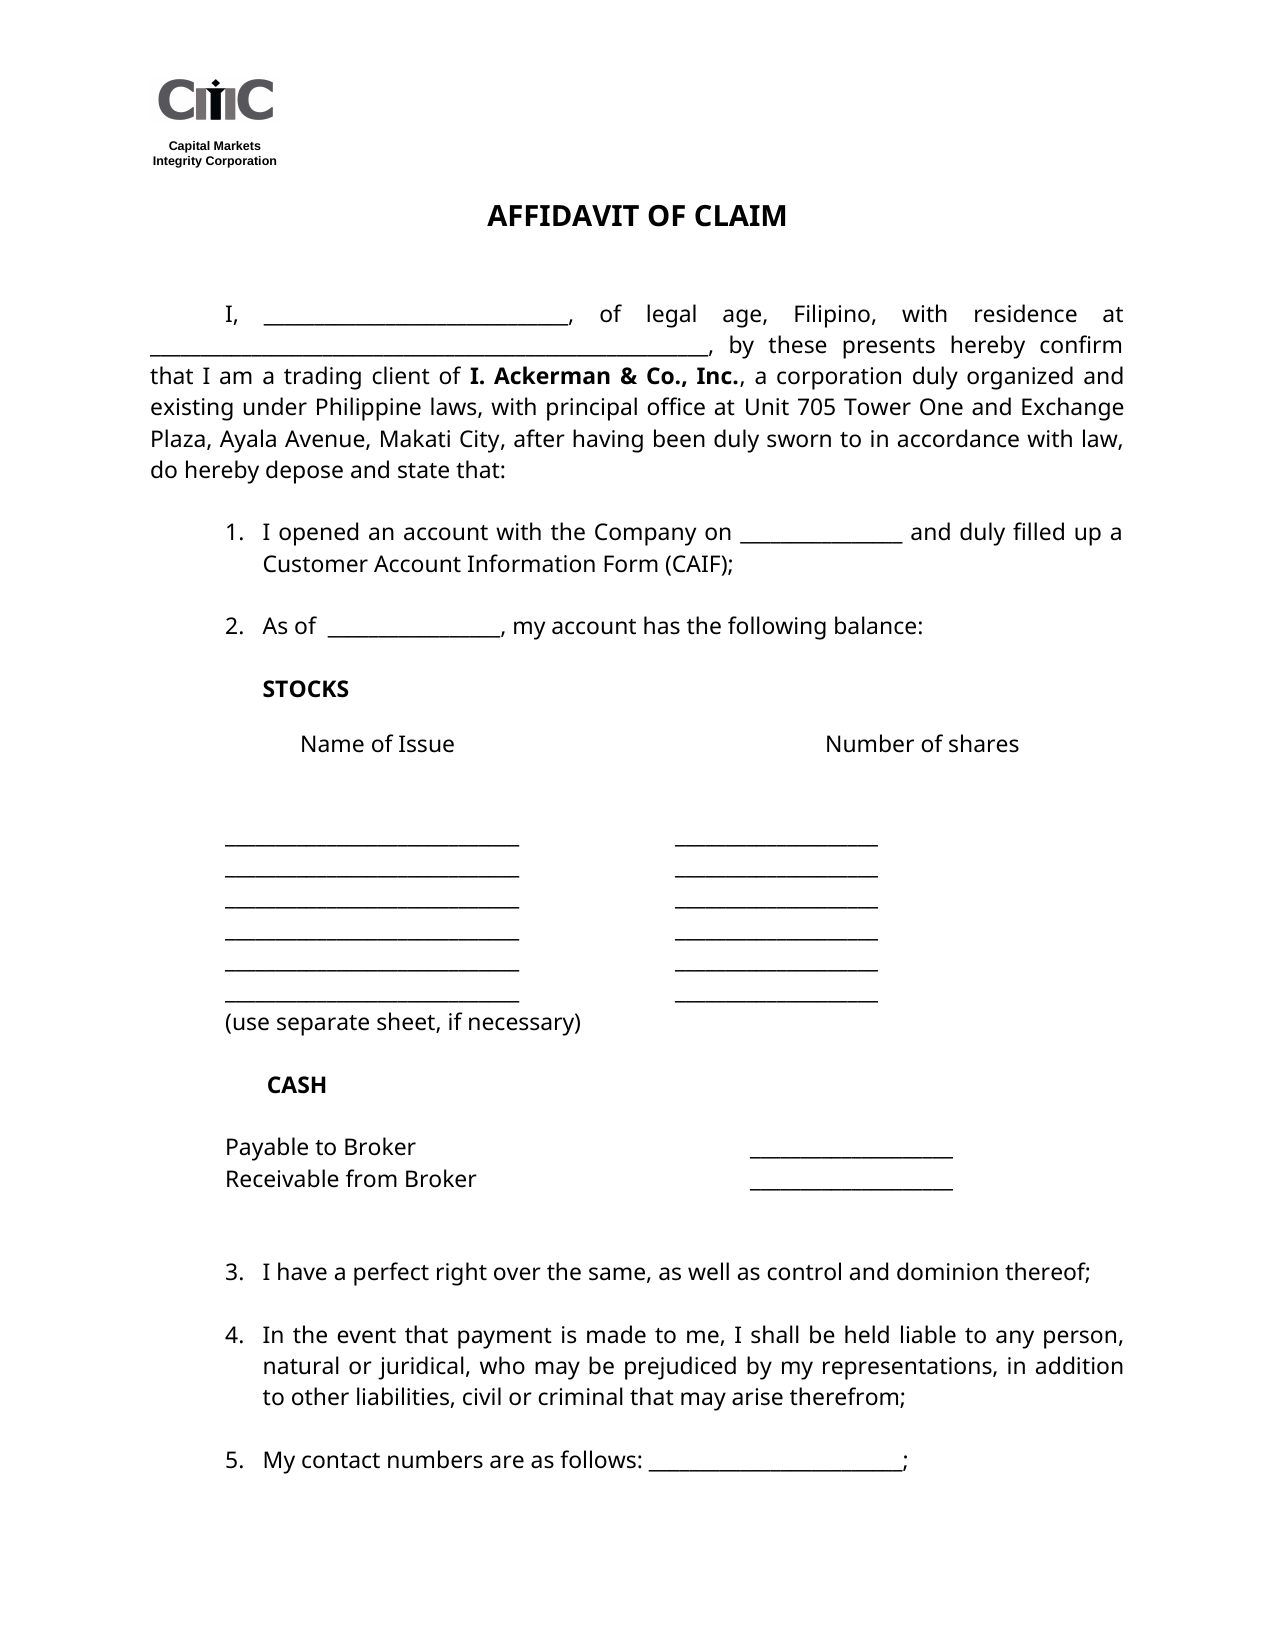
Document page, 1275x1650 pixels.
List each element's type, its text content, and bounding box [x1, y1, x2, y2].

text _____________________________ ____________________ [150, 944, 1125, 975]
list I have a perfect right over the same, as well as control and dominion thereof; [225, 1256, 1125, 1288]
list I opened an account with the Company on ________________ and duly filled up a Customer Account Information Form (CAIF); [225, 516, 1125, 579]
text _____________________________ ____________________ [150, 850, 1125, 881]
text I, ______________________________, of legal age, Filipino, with residence at _______________________________________________________, by these presents hereby confirm that I am a trading client of I. Ackerman & Co., Inc., a corporation duly organized and existing under Philippine laws, with principal office at Unit 705 Tower One and Exchange Plaza, Ayala Avenue, Makati City, after having been duly sworn to in accordance with law, do hereby depose and state that: [150, 298, 1125, 485]
text Name of Issue Number of shares [150, 728, 1125, 759]
text _____________________________ ____________________ [150, 819, 1125, 850]
text _____________________________ ____________________ [150, 913, 1125, 944]
list As of _________________, my account has the following balance: [225, 610, 1191, 641]
picture [150, 75, 281, 124]
text _____________________________ ____________________ [150, 975, 1125, 1006]
subtitle AFFIDAVIT OF CLAIM [150, 195, 1125, 235]
list In the event that payment is made to me, I shall be held liable to any person, natural or juridical, who may be prejudiced by my representations, in addition to other liabilities, civil or criminal that may arise therefrom; [225, 1319, 1125, 1413]
text (use separate sheet, if necessary) [150, 1006, 1125, 1038]
text Receivable from Broker ____________________ [150, 1163, 1125, 1194]
subtitle STOCKS [262, 673, 1191, 704]
text _____________________________ ____________________ [150, 881, 1125, 913]
list My contact numbers are as follows: _________________________; [225, 1444, 1125, 1475]
text CASH [225, 1069, 1125, 1100]
text Payable to Broker ____________________ [150, 1131, 1125, 1163]
